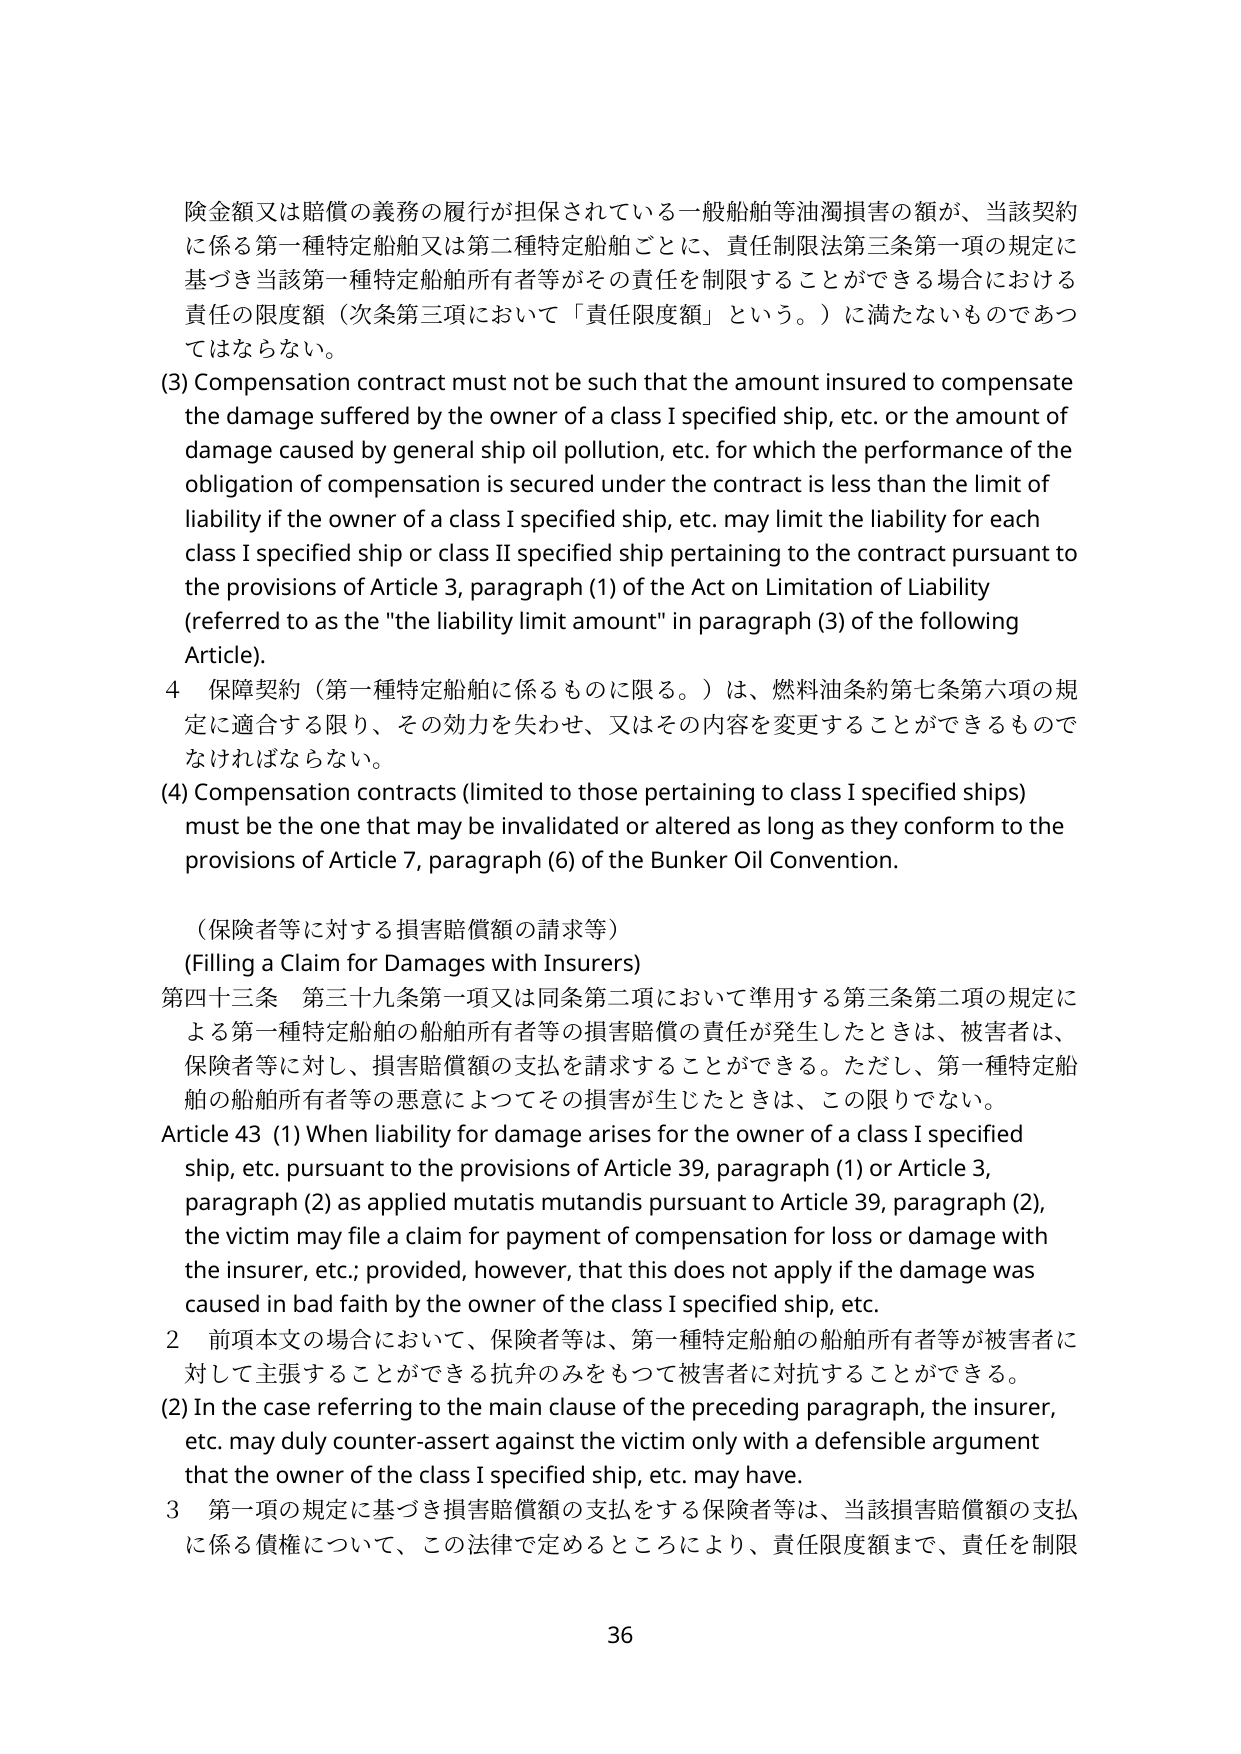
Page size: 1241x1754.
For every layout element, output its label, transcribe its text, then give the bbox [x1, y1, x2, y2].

text 第四十三条 第三十九条第一項又は同条第二項において準用する第三条第二項の規定による第一種特定船舶の船舶所有者等の損害賠償の責任が発生したときは、被害者は、保険者等に対し、損害賠償額の支払を請求することができる。ただし、第一種特定船舶の船舶所有者等の悪意によつてその損害が生じたときは、この限りでない。 [161, 979, 1079, 1116]
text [161, 1492, 1079, 1560]
text (3) Compensation contract must not be such that the amount insured to compensate the damage suffered by the owner of a class I specified ship, etc. or the amount of damage caused by general ship oil pollution, etc. for which the performance of the obligation of compensation is secured under the contract is less than the limit of liability if the owner of a class I specified ship, etc. may limit the liability for each class I specified ship or class II specified ship pertaining to the contract pursuant to the provisions of Article 3, paragraph (1) of the Act on Limitation of Liability (referred to as the "the liability limit amount" in paragraph (3) of the following Article). [161, 364, 1079, 672]
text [161, 194, 1079, 364]
text ２ 前項本文の場合において、保険者等は、第一種特定船舶の船舶所有者等が被害者に対して主張することができる抗弁のみをもつて被害者に対抗することができる。 [161, 1321, 1079, 1389]
text (Filling a Claim for Damages with Insurers) [184, 945, 1079, 979]
text (2) In the case referring to the main clause of the preceding paragraph, the insurer, etc. may duly counter-assert against the victim only with a defensible argument that the owner of the class I specified ship, etc. may have. [161, 1389, 1079, 1492]
text (4) Compensation contracts (limited to those pertaining to class I specified ships) must be the one that may be invalidated or altered as long as they conform to the provisions of Article 7, paragraph (6) of the Bunker Oil Convention. [161, 774, 1079, 877]
text Article 43 (1) When liability for damage arises for the owner of a class I specified ship, etc. pursuant to the provisions of Article 39, paragraph (1) or Article 3, paragraph (2) as applied mutatis mutandis pursuant to Article 39, paragraph (2), the victim may file a claim for payment of compensation for loss or damage with the insurer, etc.; provided, however, that this does not apply if the damage was caused in bad faith by the owner of the class I specified ship, etc. [161, 1116, 1079, 1321]
text ４ 保障契約（第一種特定船舶に係るものに限る。）は、燃料油条約第七条第六項の規定に適合する限り、その効力を失わせ、又はその内容を変更することができるものでなければならない。 [161, 672, 1079, 774]
text （保険者等に対する損害賠償額の請求等） [184, 911, 1079, 945]
